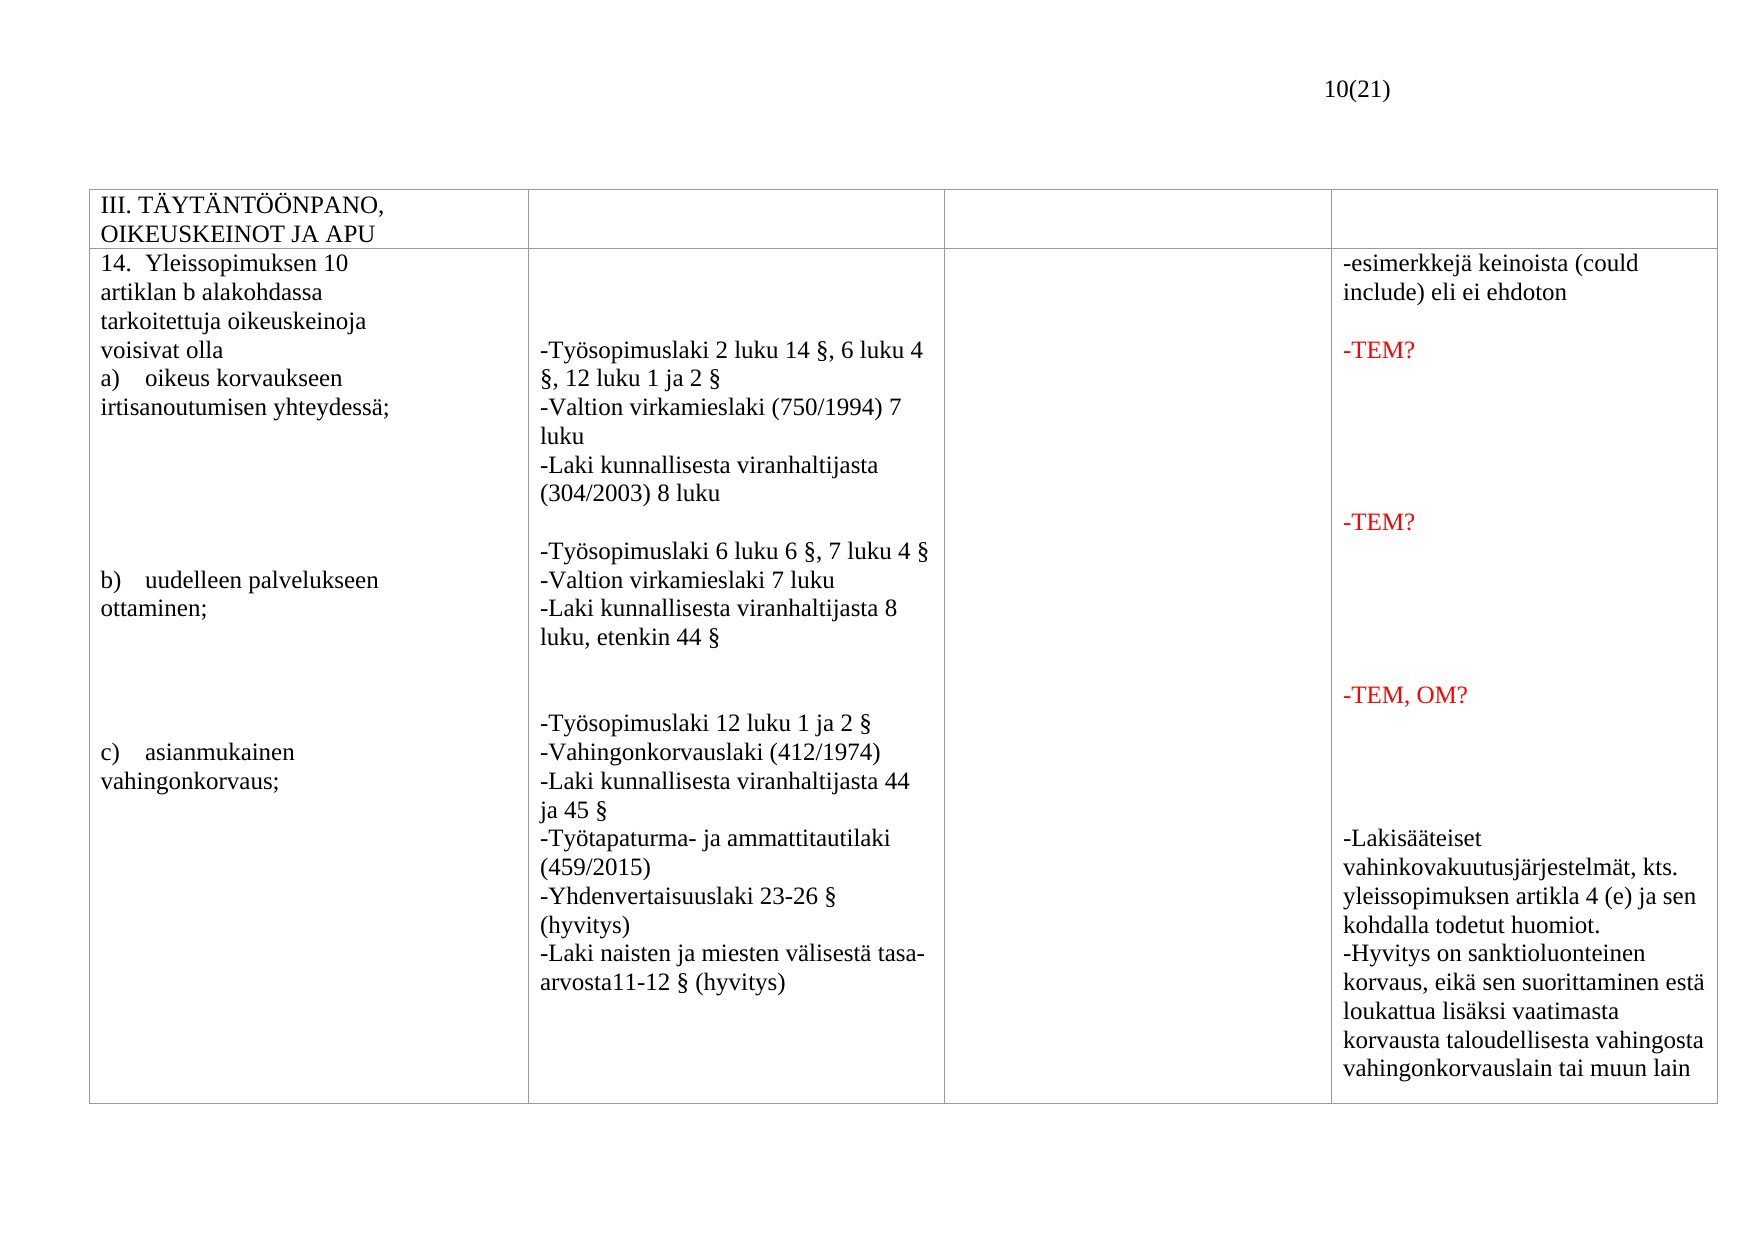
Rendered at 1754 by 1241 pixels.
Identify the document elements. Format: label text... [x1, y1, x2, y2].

table_cell [1332, 190, 1717, 247]
table_cell [529, 190, 944, 247]
table_cell III. TÄYTÄNTÖÖNPANO, OIKEUSKEINOT JA APU [90, 190, 528, 247]
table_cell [90, 249, 528, 1103]
table_cell [945, 190, 1331, 247]
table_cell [529, 249, 944, 1103]
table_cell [1332, 249, 1717, 1103]
table_cell [945, 249, 1331, 1103]
